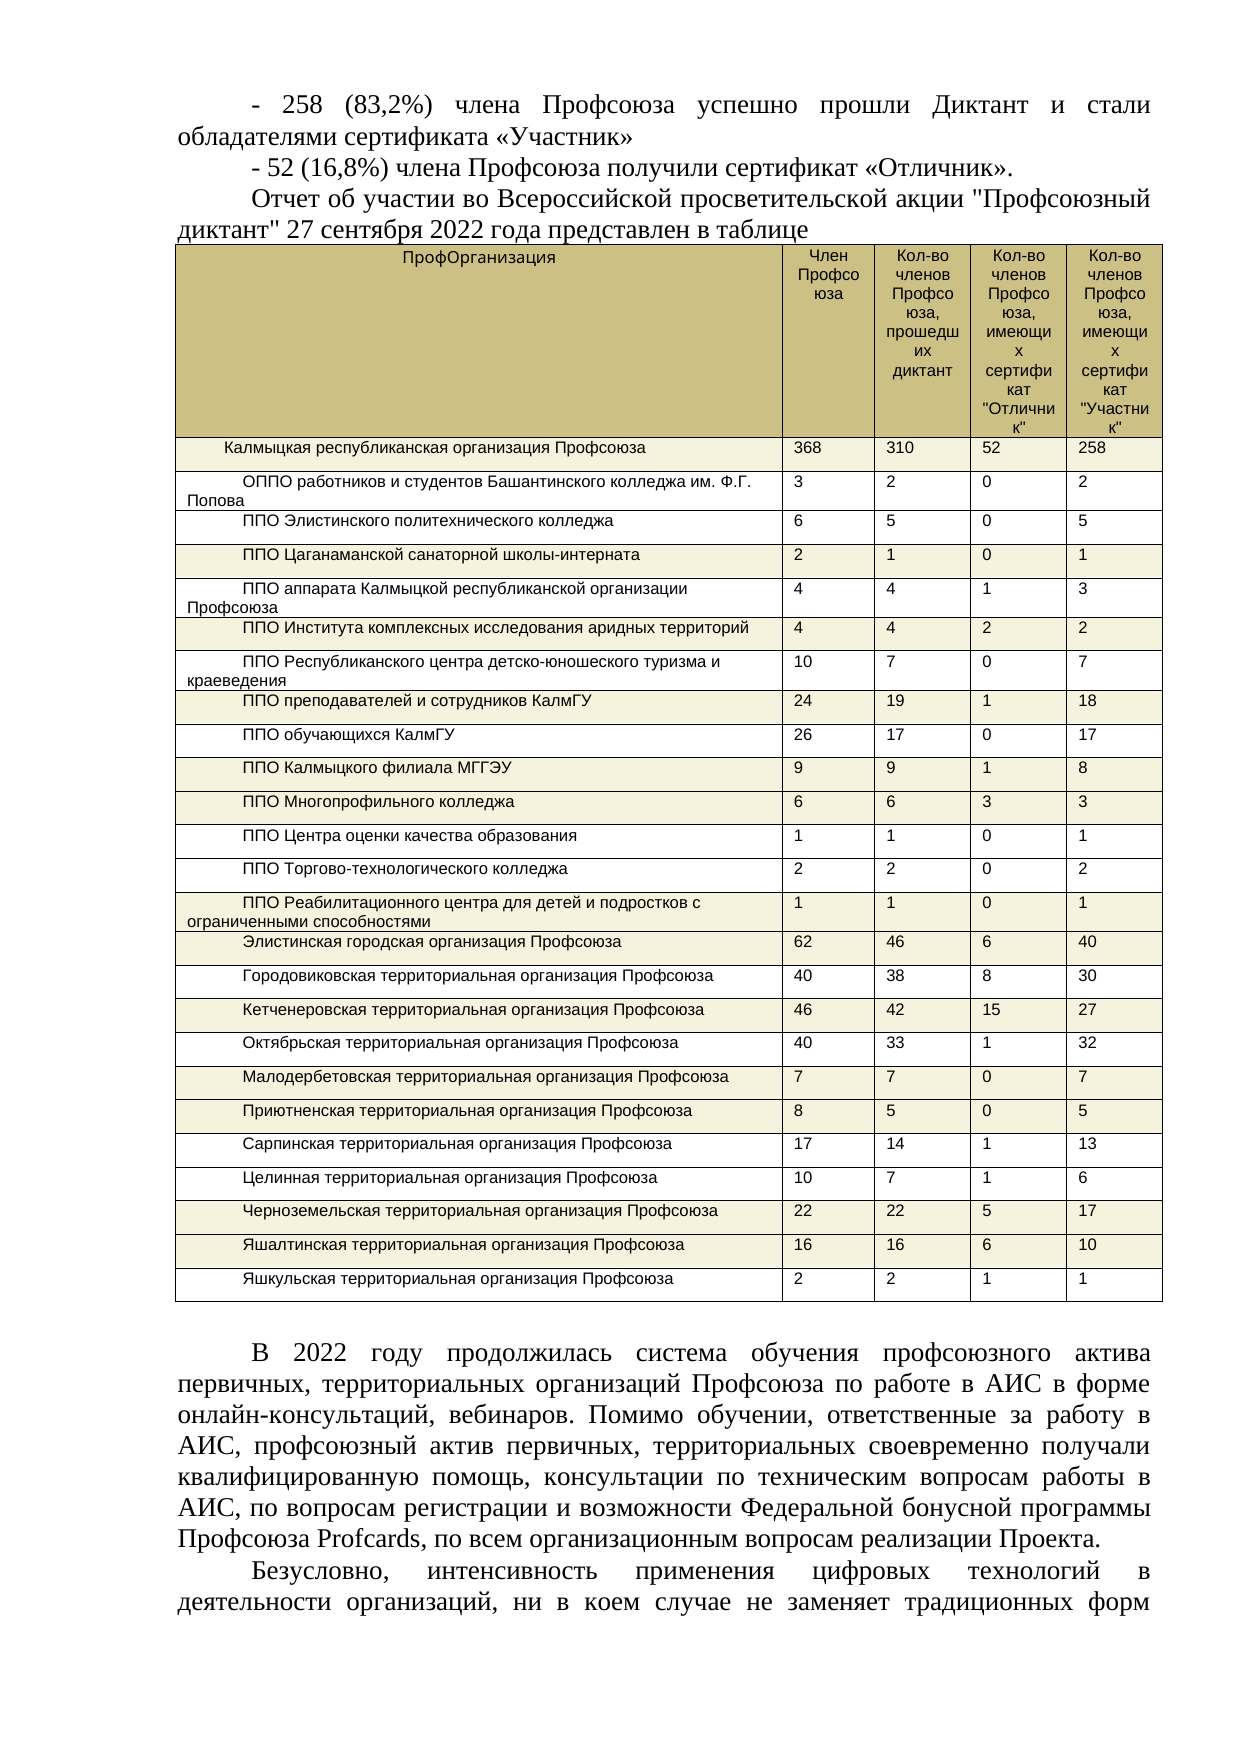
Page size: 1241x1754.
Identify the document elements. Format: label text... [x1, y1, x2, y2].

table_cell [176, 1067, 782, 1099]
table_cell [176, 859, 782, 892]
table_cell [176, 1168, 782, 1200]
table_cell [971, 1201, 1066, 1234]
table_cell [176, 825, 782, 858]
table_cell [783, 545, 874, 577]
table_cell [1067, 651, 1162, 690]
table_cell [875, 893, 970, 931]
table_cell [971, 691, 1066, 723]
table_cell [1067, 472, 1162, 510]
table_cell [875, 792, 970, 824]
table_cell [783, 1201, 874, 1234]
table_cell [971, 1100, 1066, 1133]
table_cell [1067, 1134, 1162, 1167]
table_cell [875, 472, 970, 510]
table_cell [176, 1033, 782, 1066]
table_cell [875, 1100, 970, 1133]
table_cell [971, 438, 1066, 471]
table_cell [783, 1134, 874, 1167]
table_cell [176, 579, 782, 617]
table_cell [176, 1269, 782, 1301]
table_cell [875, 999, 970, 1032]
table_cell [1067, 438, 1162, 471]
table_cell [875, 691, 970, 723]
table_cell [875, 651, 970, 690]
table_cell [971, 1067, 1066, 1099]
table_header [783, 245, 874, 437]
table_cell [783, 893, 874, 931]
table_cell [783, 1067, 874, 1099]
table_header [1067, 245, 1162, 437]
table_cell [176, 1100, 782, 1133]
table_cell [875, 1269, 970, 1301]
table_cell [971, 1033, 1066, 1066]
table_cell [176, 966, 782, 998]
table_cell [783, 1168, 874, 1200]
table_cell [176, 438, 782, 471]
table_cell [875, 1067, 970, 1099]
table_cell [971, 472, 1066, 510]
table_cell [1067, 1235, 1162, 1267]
text - 52 (16,8%) члена Профсоюза получили сертификат «Отличник». [177, 151, 1152, 182]
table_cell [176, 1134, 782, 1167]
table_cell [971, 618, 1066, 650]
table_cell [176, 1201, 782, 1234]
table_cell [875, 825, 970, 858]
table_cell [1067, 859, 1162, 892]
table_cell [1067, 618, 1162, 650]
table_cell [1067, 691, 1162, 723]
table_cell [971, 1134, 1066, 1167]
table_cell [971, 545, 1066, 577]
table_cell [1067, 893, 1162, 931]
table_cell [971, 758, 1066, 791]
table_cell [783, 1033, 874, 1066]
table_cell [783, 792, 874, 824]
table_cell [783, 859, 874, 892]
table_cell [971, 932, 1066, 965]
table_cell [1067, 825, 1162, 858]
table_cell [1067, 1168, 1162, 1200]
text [177, 1554, 1152, 1616]
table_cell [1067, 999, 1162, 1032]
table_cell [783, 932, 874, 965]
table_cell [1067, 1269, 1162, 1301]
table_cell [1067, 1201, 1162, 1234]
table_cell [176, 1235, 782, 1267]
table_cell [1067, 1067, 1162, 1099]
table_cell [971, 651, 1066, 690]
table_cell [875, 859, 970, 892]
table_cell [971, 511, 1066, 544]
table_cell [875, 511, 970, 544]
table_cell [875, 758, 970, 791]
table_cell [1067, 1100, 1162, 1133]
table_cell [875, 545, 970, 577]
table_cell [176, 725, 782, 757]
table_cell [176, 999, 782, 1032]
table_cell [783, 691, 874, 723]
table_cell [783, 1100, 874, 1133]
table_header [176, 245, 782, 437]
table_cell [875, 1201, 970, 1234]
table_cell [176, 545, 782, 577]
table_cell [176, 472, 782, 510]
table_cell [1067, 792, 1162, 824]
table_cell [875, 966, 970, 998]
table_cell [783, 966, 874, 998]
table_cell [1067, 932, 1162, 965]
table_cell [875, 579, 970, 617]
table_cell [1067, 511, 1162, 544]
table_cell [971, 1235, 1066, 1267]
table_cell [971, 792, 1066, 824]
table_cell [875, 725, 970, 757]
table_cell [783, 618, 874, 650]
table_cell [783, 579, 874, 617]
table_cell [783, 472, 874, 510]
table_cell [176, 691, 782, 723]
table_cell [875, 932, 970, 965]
text Отчет об участии во Всероссийской просветительской акции "Профсоюзный диктант" 27 сентября 2022 года представлен в таблице [177, 182, 1152, 244]
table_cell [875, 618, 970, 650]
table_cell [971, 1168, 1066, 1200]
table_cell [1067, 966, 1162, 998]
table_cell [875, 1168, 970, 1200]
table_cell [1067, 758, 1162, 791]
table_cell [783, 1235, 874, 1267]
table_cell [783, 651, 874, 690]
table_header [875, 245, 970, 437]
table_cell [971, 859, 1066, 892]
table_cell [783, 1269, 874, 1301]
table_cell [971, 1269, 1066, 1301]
text - 258 (83,2%) члена Профсоюза успешно прошли Диктант и стали обладателями сертификата «Участник» [177, 89, 1152, 151]
text В 2022 году продолжилась система обучения профсоюзного актива первичных, территориальных организаций Профсоюза по работе в АИС в форме онлайн-консультаций, вебинаров. Помимо обучении, ответственные за работу в АИС, профсоюзный актив первичных, территориальных своевременно получали квалифицированную помощь, консультации по техническим вопросам работы в АИС, по вопросам регистрации и возможности Федеральной бонусной программы Профсоюза Profcards, по всем организационным вопросам реализации Проекта. [177, 1336, 1152, 1554]
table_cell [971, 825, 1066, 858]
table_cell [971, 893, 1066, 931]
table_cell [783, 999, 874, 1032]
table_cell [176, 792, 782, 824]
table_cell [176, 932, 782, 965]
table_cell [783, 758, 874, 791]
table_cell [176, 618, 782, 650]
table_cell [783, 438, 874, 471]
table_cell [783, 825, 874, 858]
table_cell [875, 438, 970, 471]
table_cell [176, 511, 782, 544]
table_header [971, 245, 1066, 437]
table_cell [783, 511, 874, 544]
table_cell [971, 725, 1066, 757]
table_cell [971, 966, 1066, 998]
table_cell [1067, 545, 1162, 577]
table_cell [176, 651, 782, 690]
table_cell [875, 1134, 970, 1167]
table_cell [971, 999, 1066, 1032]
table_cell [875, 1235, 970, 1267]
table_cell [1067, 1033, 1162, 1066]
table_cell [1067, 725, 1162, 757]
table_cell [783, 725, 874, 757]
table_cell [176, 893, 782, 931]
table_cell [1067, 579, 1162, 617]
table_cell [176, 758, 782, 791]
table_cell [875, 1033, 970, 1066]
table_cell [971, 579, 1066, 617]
